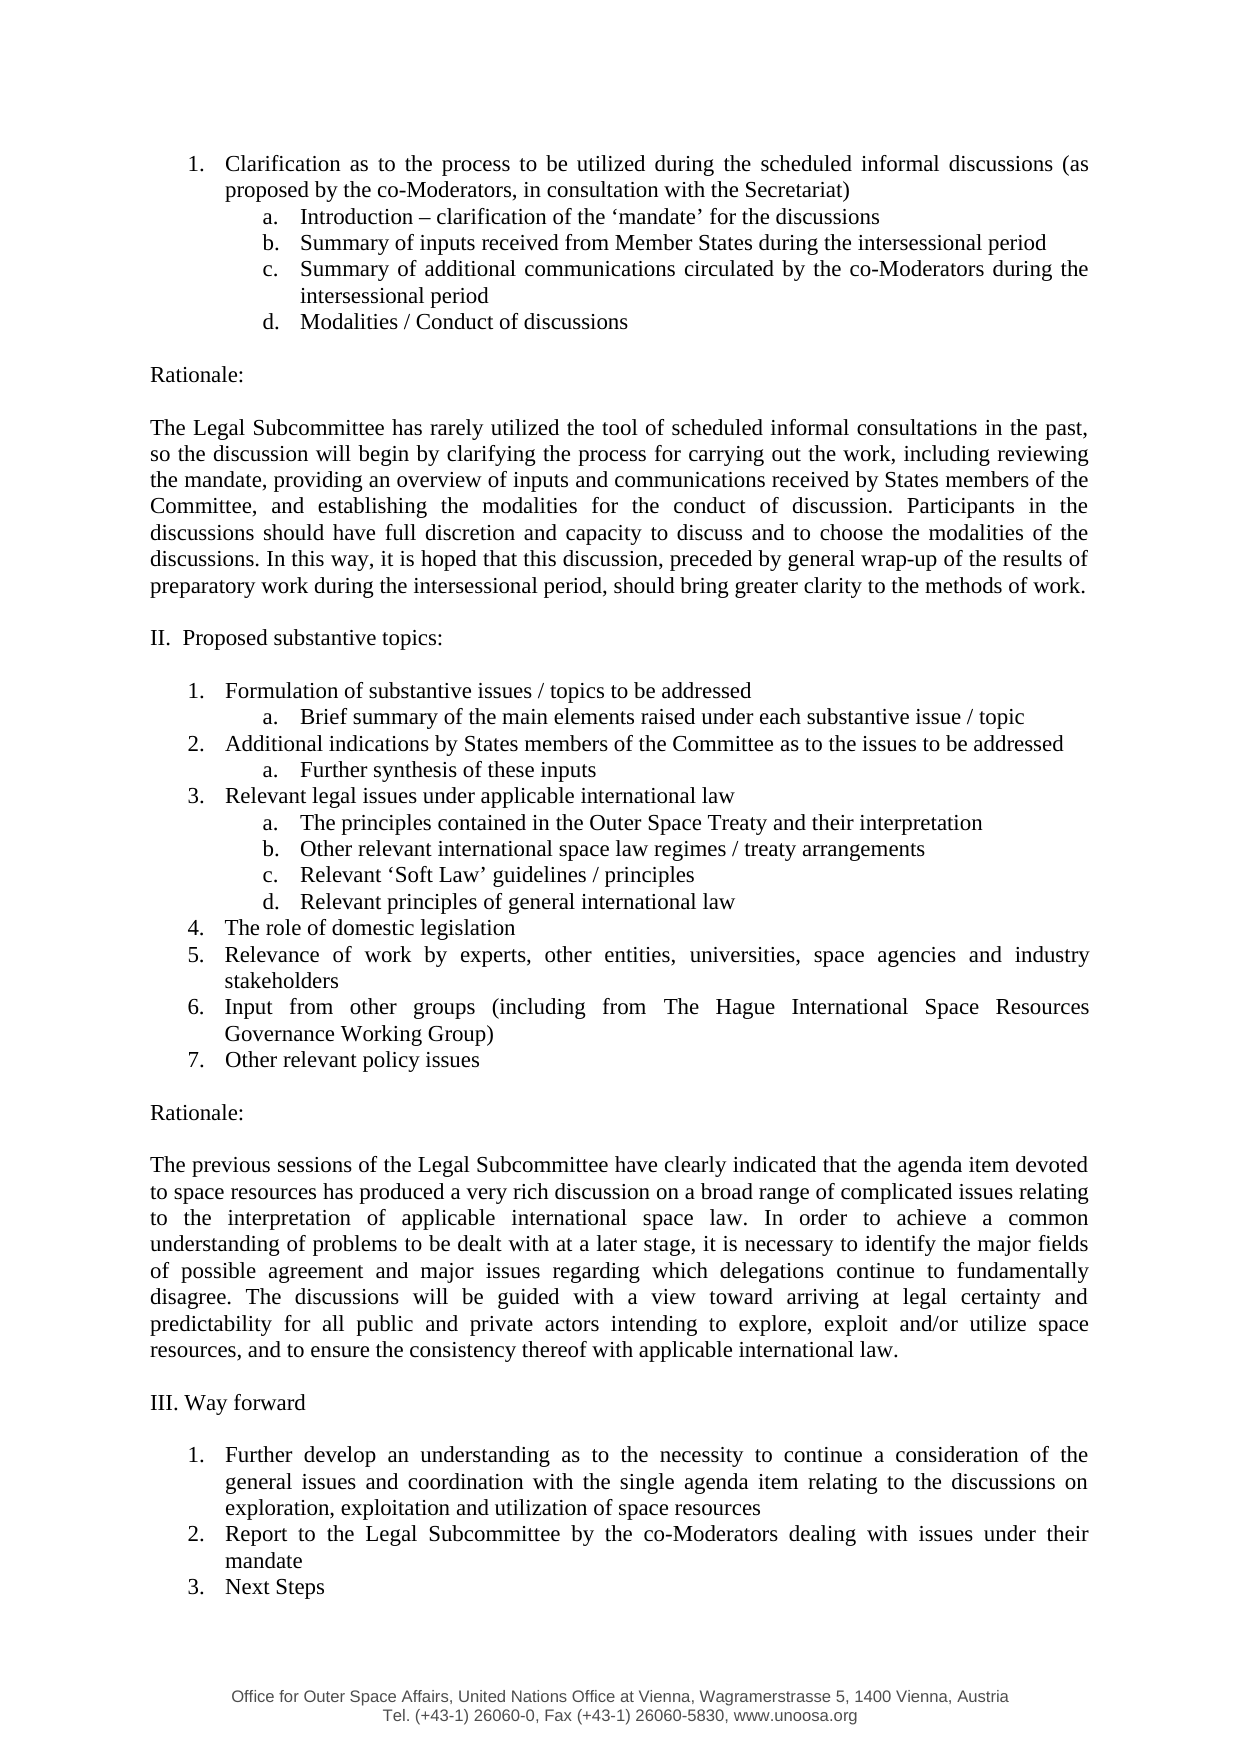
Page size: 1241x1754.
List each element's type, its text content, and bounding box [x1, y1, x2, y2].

list Modalities / Conduct of discussions [262, 308, 1090, 334]
list Relevant ‘Soft Law’ guidelines / principles [262, 862, 1090, 888]
text The previous sessions of the Legal Subcommittee have clearly indicated that the agenda item devoted to space resources has produced a very rich discussion on a broad range of complicated issues relating to the interpretation of applicable international space law. In order to achieve a common understanding of problems to be dealt with at a later stage, it is necessary to identify the major fields of possible agreement and major issues regarding which delegations continue to fundamentally disagree. The discussions will be guided with a view toward arriving at legal certainty and predictability for all public and private actors intending to explore, exploit and/or utilize space resources, and to ensure the consistency thereof with applicable international law. [150, 1151, 1090, 1362]
list Input from other groups (including from The Hague International Space Resources Governance Working Group) [187, 993, 1090, 1046]
list Clarification as to the process to be utilized during the scheduled informal discussions (as proposed by the co-Moderators, in consultation with the Secretariat) [187, 150, 1090, 203]
list Next Steps [187, 1573, 1090, 1599]
list The role of domestic legislation [187, 914, 1090, 941]
list Summary of additional communications circulated by the co-Moderators during the intersessional period [262, 255, 1090, 308]
list Further synthesis of these inputs [262, 756, 1090, 782]
text III. Way forward [150, 1389, 1090, 1415]
list Introduction – clarification of the ‘mandate’ for the discussions [262, 203, 1090, 229]
list Relevant principles of general international law [262, 888, 1090, 914]
list Summary of inputs received from Member States during the intersessional period [262, 229, 1090, 255]
list Additional indications by States members of the Committee as to the issues to be addressed [187, 730, 1090, 756]
list Other relevant international space law regimes / treaty arrangements [262, 835, 1090, 862]
text Rationale: [150, 1099, 1090, 1125]
list The principles contained in the Outer Space Treaty and their interpretation [262, 809, 1090, 835]
list Report to the Legal Subcommittee by the co-Moderators dealing with issues under their mandate [187, 1520, 1090, 1573]
list Further develop an understanding as to the necessity to continue a consideration of the general issues and coordination with the single agenda item relating to the discussions on exploration, exploitation and utilization of space resources [187, 1441, 1090, 1520]
list Other relevant policy issues [187, 1046, 1090, 1072]
text Rationale: [150, 361, 1090, 387]
list Formulation of substantive issues / topics to be addressed [187, 677, 1090, 703]
list Brief summary of the main elements raised under each substantive issue / topic [262, 703, 1090, 730]
text II. Proposed substantive topics: [150, 624, 1090, 651]
text The Legal Subcommittee has rarely utilized the tool of scheduled informal consultations in the past, so the discussion will begin by clarifying the process for carrying out the work, including reviewing the mandate, providing an overview of inputs and communications received by States members of the Committee, and establishing the modalities for the conduct of discussion. Participants in the discussions should have full discretion and capacity to discuss and to choose the modalities of the discussions. In this way, it is hoped that this discussion, preceded by general wrap-up of the results of preparatory work during the intersessional period, should bring greater clarity to the methods of work. [150, 413, 1090, 598]
list Relevant legal issues under applicable international law [187, 782, 1090, 809]
list Relevance of work by experts, other entities, universities, space agencies and industry stakeholders [187, 941, 1090, 993]
